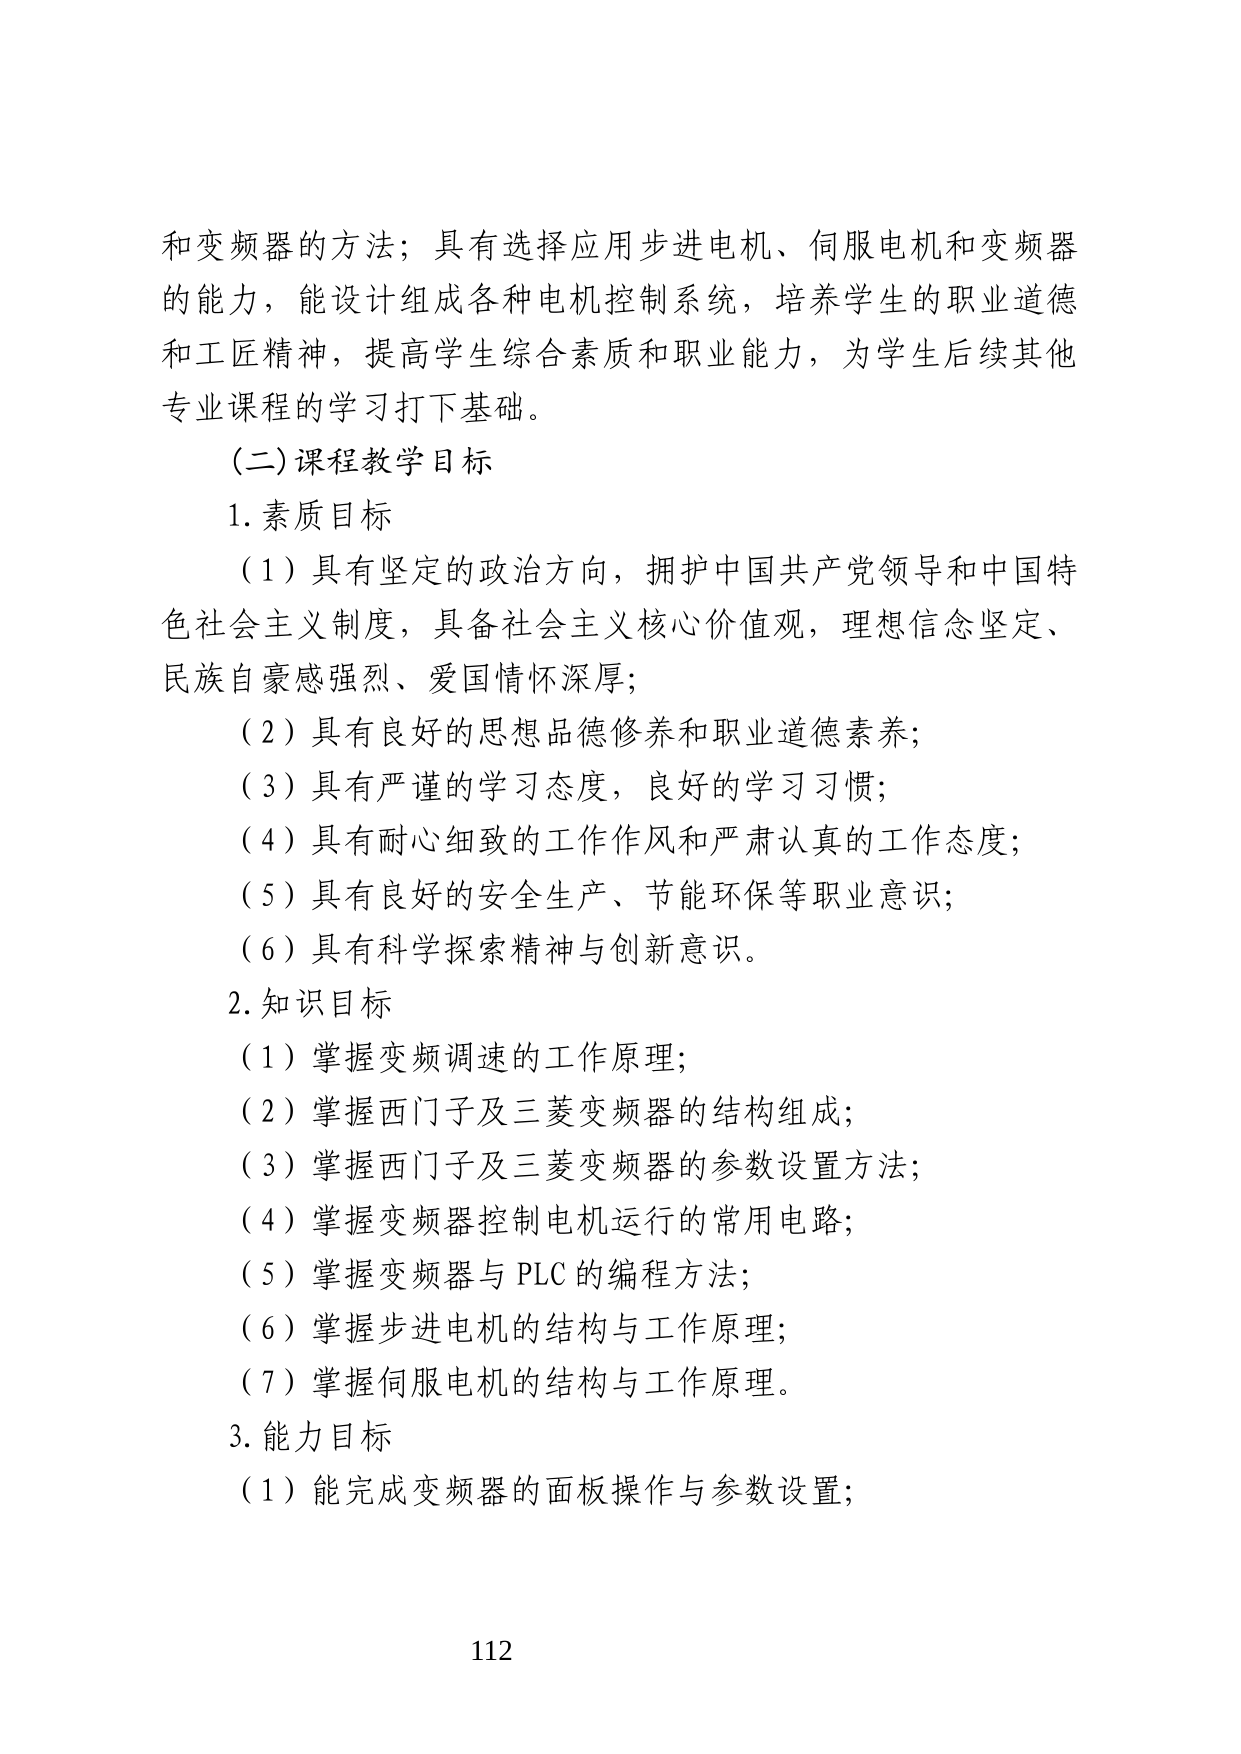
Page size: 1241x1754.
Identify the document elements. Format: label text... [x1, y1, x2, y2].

text （4）掌握变频器控制电机运行的常用电路； [159, 1189, 1081, 1243]
text （1）能完成变频器的面板操作与参数设置； [159, 1459, 1081, 1514]
text 3.能力目标 [159, 1405, 1081, 1459]
text 2.知识目标 [159, 972, 1081, 1026]
text （4）具有耐心细致的工作作风和严肃认真的工作态度； [159, 809, 1081, 864]
text （1）具有坚定的政治方向，拥护中国共产党领导和中国特色社会主义制度，具备社会主义核心价值观，理想信念坚定、民族自豪感强烈、爱国情怀深厚； [159, 539, 1081, 701]
text （6）掌握步进电机的结构与工作原理； [159, 1297, 1081, 1351]
text （6）具有科学探索精神与创新意识。 [159, 918, 1081, 972]
text （7）掌握伺服电机的结构与工作原理。 [159, 1351, 1081, 1405]
text (二)课程教学目标 [159, 430, 1081, 484]
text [159, 214, 1081, 430]
text （5）掌握变频器与PLC的编程方法； [159, 1243, 1081, 1297]
text （3）掌握西门子及三菱变频器的参数设置方法； [159, 1134, 1081, 1189]
text （2）具有良好的思想品德修养和职业道德素养； [159, 701, 1081, 755]
text （5）具有良好的安全生产、节能环保等职业意识； [159, 864, 1081, 918]
text （2）掌握西门子及三菱变频器的结构组成； [159, 1080, 1081, 1134]
text （1）掌握变频调速的工作原理； [159, 1026, 1081, 1080]
text （3）具有严谨的学习态度，良好的学习习惯； [159, 755, 1081, 809]
list 1.素质目标 [159, 484, 1081, 539]
